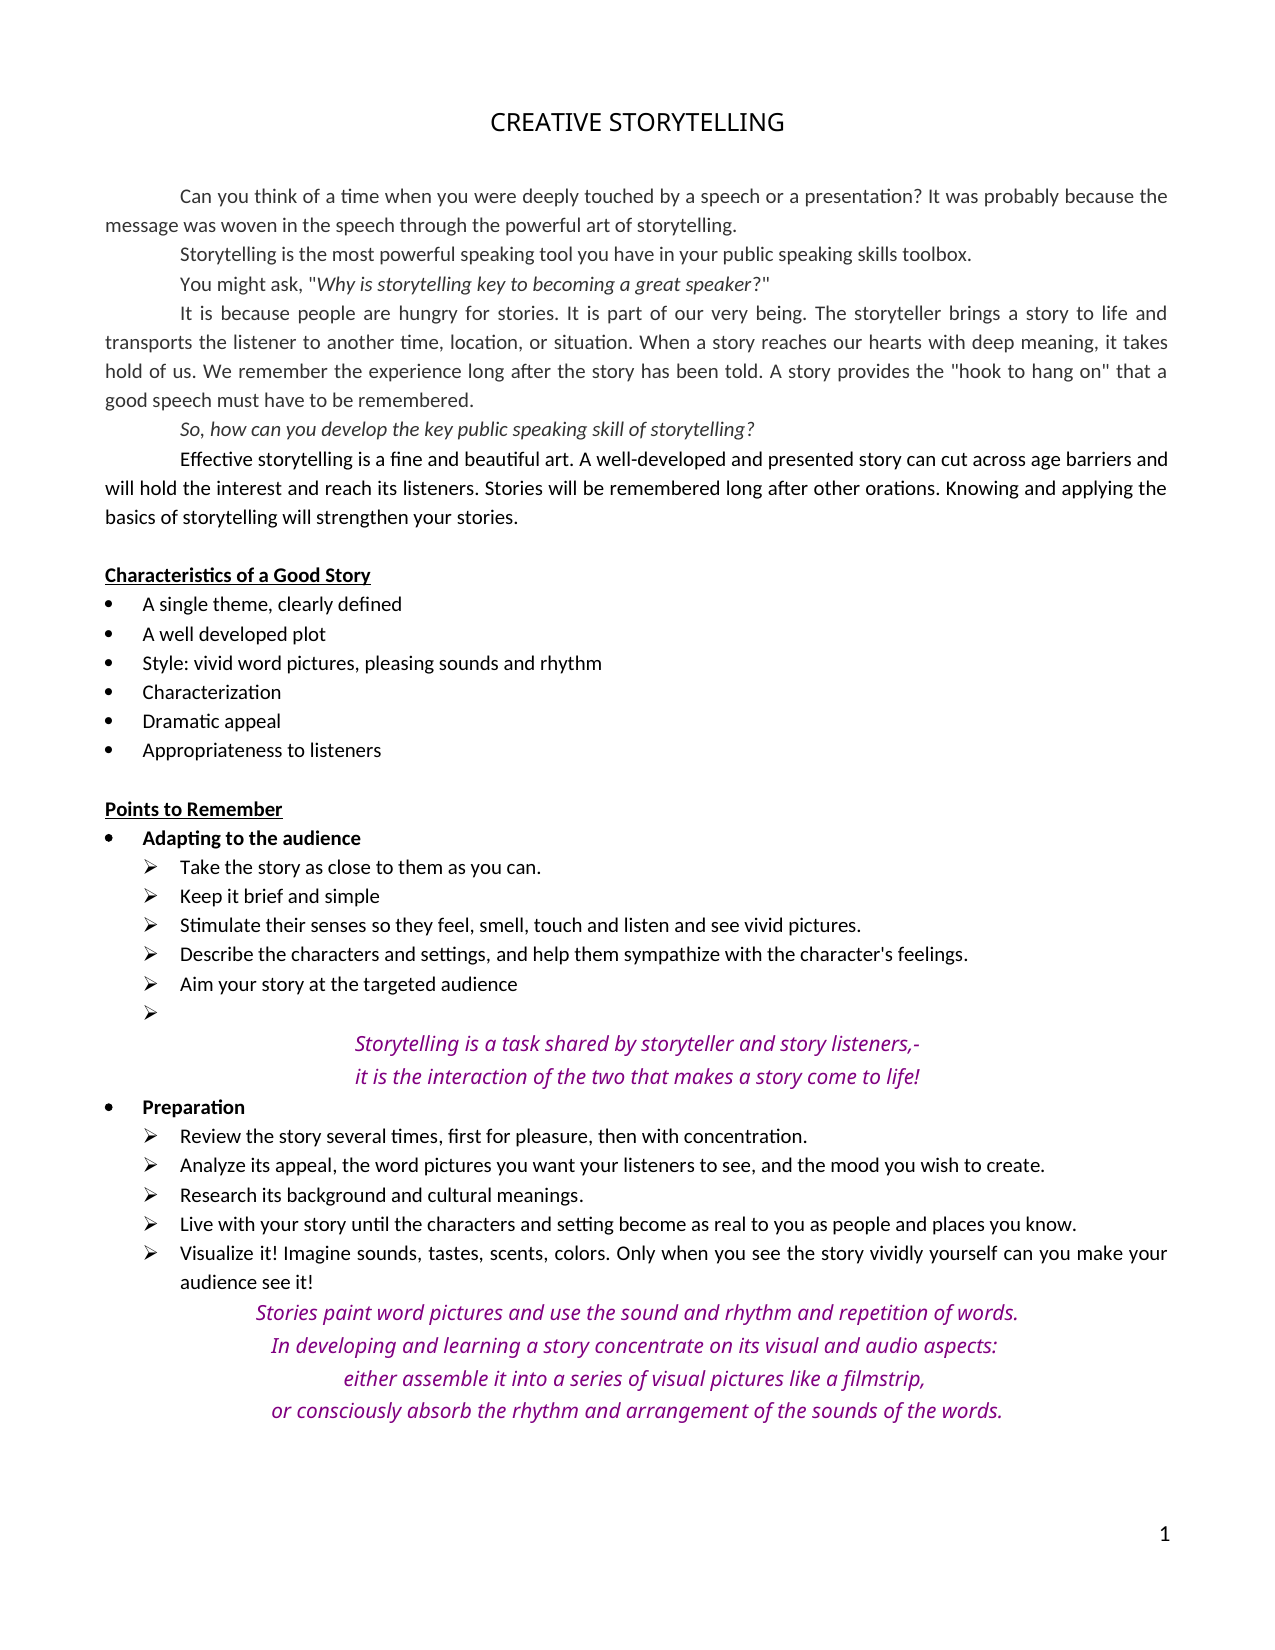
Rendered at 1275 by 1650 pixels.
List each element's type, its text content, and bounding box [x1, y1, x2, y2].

text it is the interaction of the two that makes a story come to life! [105, 1062, 1170, 1090]
text Stories paint word pictures and use the sound and rhythm and repetition of words. In developing and learning a story concentrate on its visual and audio aspects: either assemble it into a series of visual pictures like a filmstrip, or consciously absorb the rhythm and arrangement of the sounds of the words. [105, 1298, 1170, 1425]
list Dramatic appeal [105, 708, 1170, 734]
text CREATIVE STORYTELLING [105, 105, 1170, 139]
list Characterization [105, 679, 1170, 704]
list Research its background and cultural meanings. [142, 1182, 1170, 1207]
list Style: vivid word pictures, pleasing sounds and rhythm [105, 650, 1170, 675]
text You might ask, "Why is storytelling key to becoming a great speaker?" [105, 271, 1170, 296]
text Storytelling is a task shared by storyteller and story listeners,- [105, 1029, 1170, 1058]
list Review the story several times, first for pleasure, then with concentration. [142, 1123, 1170, 1149]
list Adapting to the audience [105, 825, 1170, 850]
text Can you think of a time when you were deeply touched by a speech or a presentation? It was probably because the message was woven in the speech through the powerful art of storytelling. [105, 183, 1170, 238]
text Points to Remember [105, 796, 1170, 821]
text Storytelling is the most powerful speaking tool you have in your public speaking skills toolbox. [105, 242, 1170, 267]
text It is because people are hungry for stories. It is part of our very being. The storyteller brings a story to life and transports the listener to another time, location, or situation. When a story reaches our hearts with deep meaning, it takes hold of us. We remember the experience long after the story has been told. A story provides the "hook to hang on" that a good speech must have to be remembered. [105, 300, 1170, 413]
text Characteristics of a Good Story [105, 562, 1170, 588]
list Preparation [105, 1094, 1170, 1120]
list A well developed plot [105, 621, 1170, 646]
list Describe the characters and settings, and help them sympathize with the character's feelings. [142, 942, 1170, 967]
text So, how can you develop the key public speaking skill of storytelling? [105, 417, 1170, 442]
text Effective storytelling is a fine and beautiful art. A well-developed and presented story can cut across age barriers and will hold the interest and reach its listeners. Stories will be remembered long after other orations. Knowing and applying the basics of storytelling will strengthen your stories. [105, 446, 1170, 529]
list Visualize it! Imagine sounds, tastes, scents, colors. Only when you see the story vividly yourself can you make your audience see it! [142, 1240, 1170, 1295]
list Keep it brief and simple [142, 883, 1170, 909]
list Live with your story until the characters and setting become as real to you as people and places you know. [142, 1211, 1170, 1236]
list Analyze its appeal, the word pictures you want your listeners to see, and the mood you wish to create. [142, 1153, 1170, 1178]
list Take the story as close to them as you can. [142, 854, 1170, 879]
list A single theme, clearly defined [105, 592, 1170, 617]
list Stimulate their senses so they feel, smell, touch and listen and see vivid pictures. [142, 912, 1170, 938]
list Aim your story at the targeted audience [142, 971, 1170, 996]
list Appropriateness to listeners [105, 737, 1170, 763]
